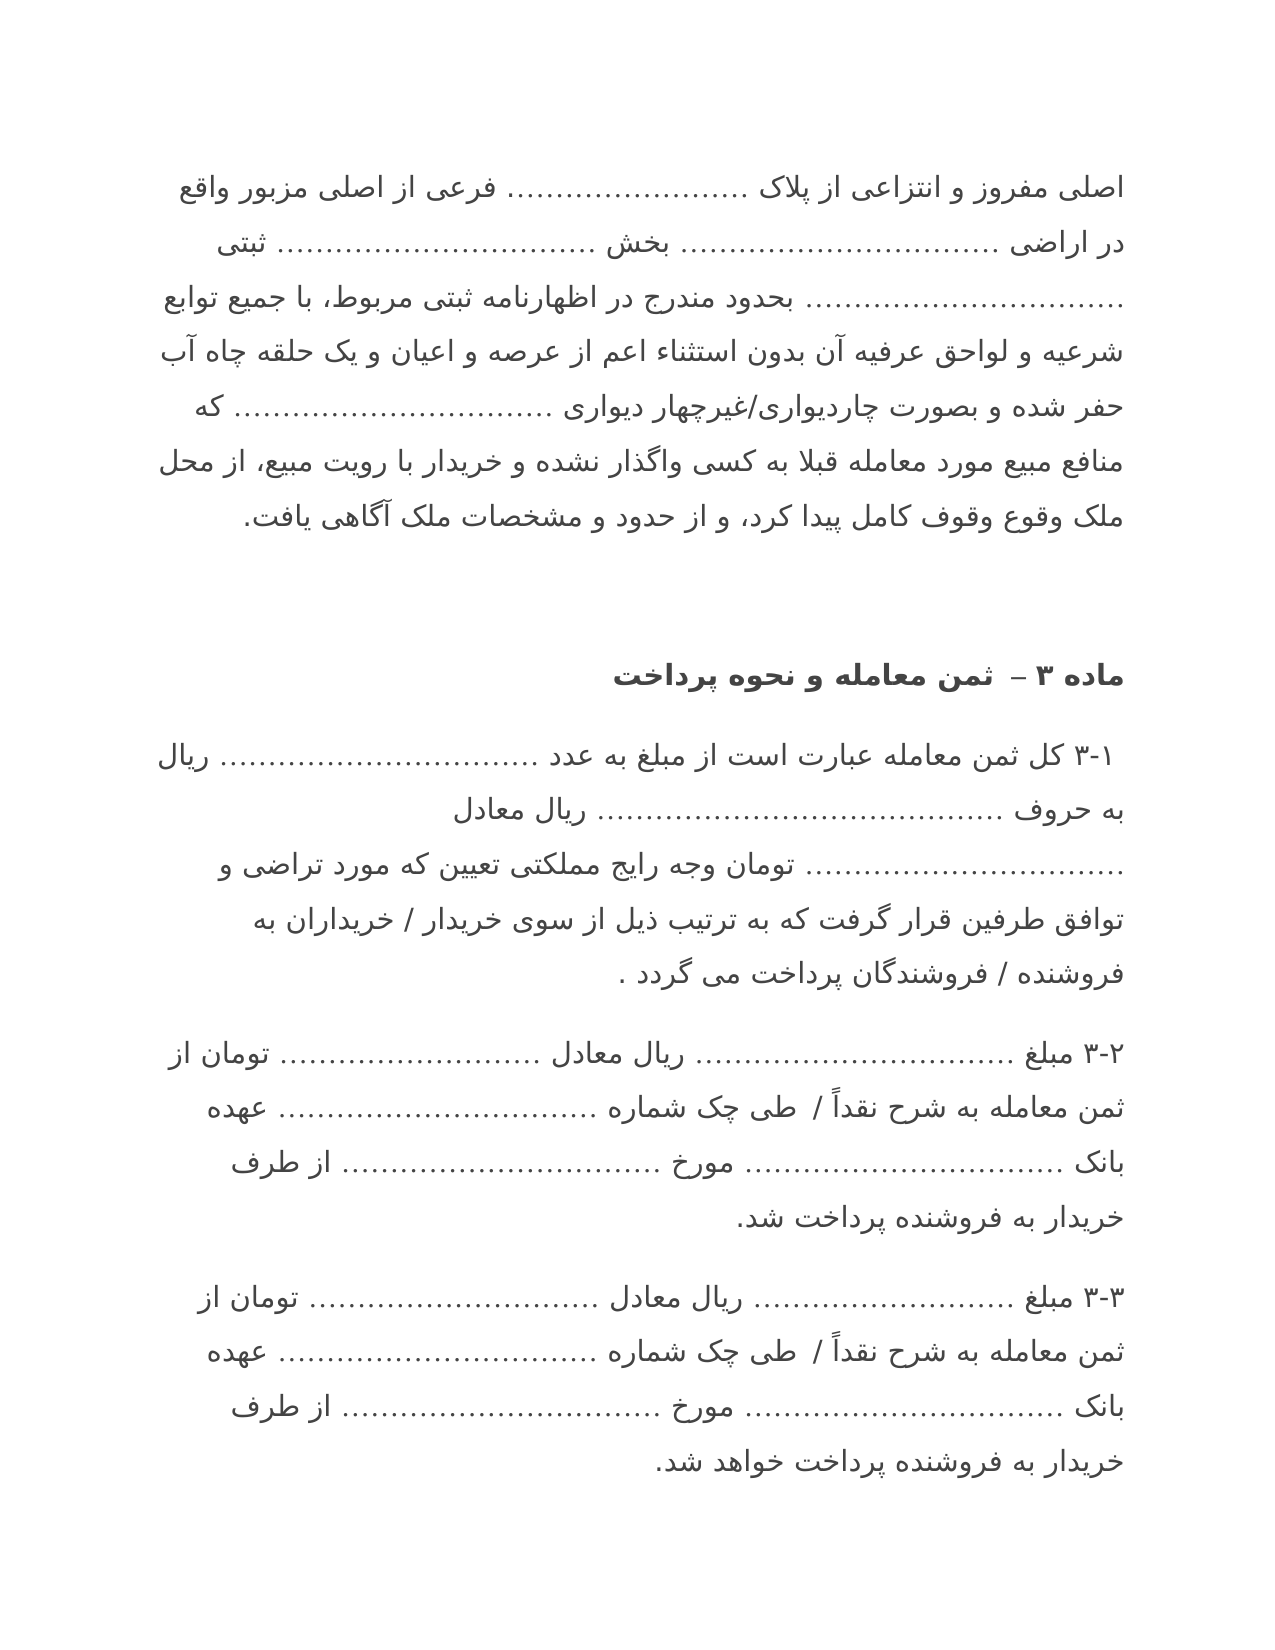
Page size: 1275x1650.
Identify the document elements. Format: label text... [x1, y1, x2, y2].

text ۳-۳ مبلغ ……………………… ریال معادل ………………………… تومان از ثمن معامله به شرح نقداً / طی چک شماره …………………………… عهده بانک …………………………… مورخ …………………………… از طرف خریدار به فروشنده پرداخت خواهد شد. [150, 1259, 1125, 1478]
text ۳-۲ مبلغ …………………………… ریال معادل ……………………… تومان از ثمن معامله به شرح نقداً / طی چک شماره …………………………… عهده بانک …………………………… مورخ …………………………… از طرف خریدار به فروشنده پرداخت شد. [150, 1016, 1125, 1234]
text ماده ۳ – ثمن معامله و نحوه پرداخت [150, 637, 1125, 692]
text ۳-۱ کل ثمن معامله عبارت است از مبلغ به عدد …………………………… ریال به حروف …………………………………… ریال معادل …………………………… تومان وجه رایج مملکتی تعیین که مورد تراضی و توافق طرفین قرار گرفت که به ترتیب ذیل از سوی خریدار / خریداران به فروشنده / فروشندگان پرداخت می گردد . [150, 717, 1125, 991]
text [150, 150, 1125, 533]
